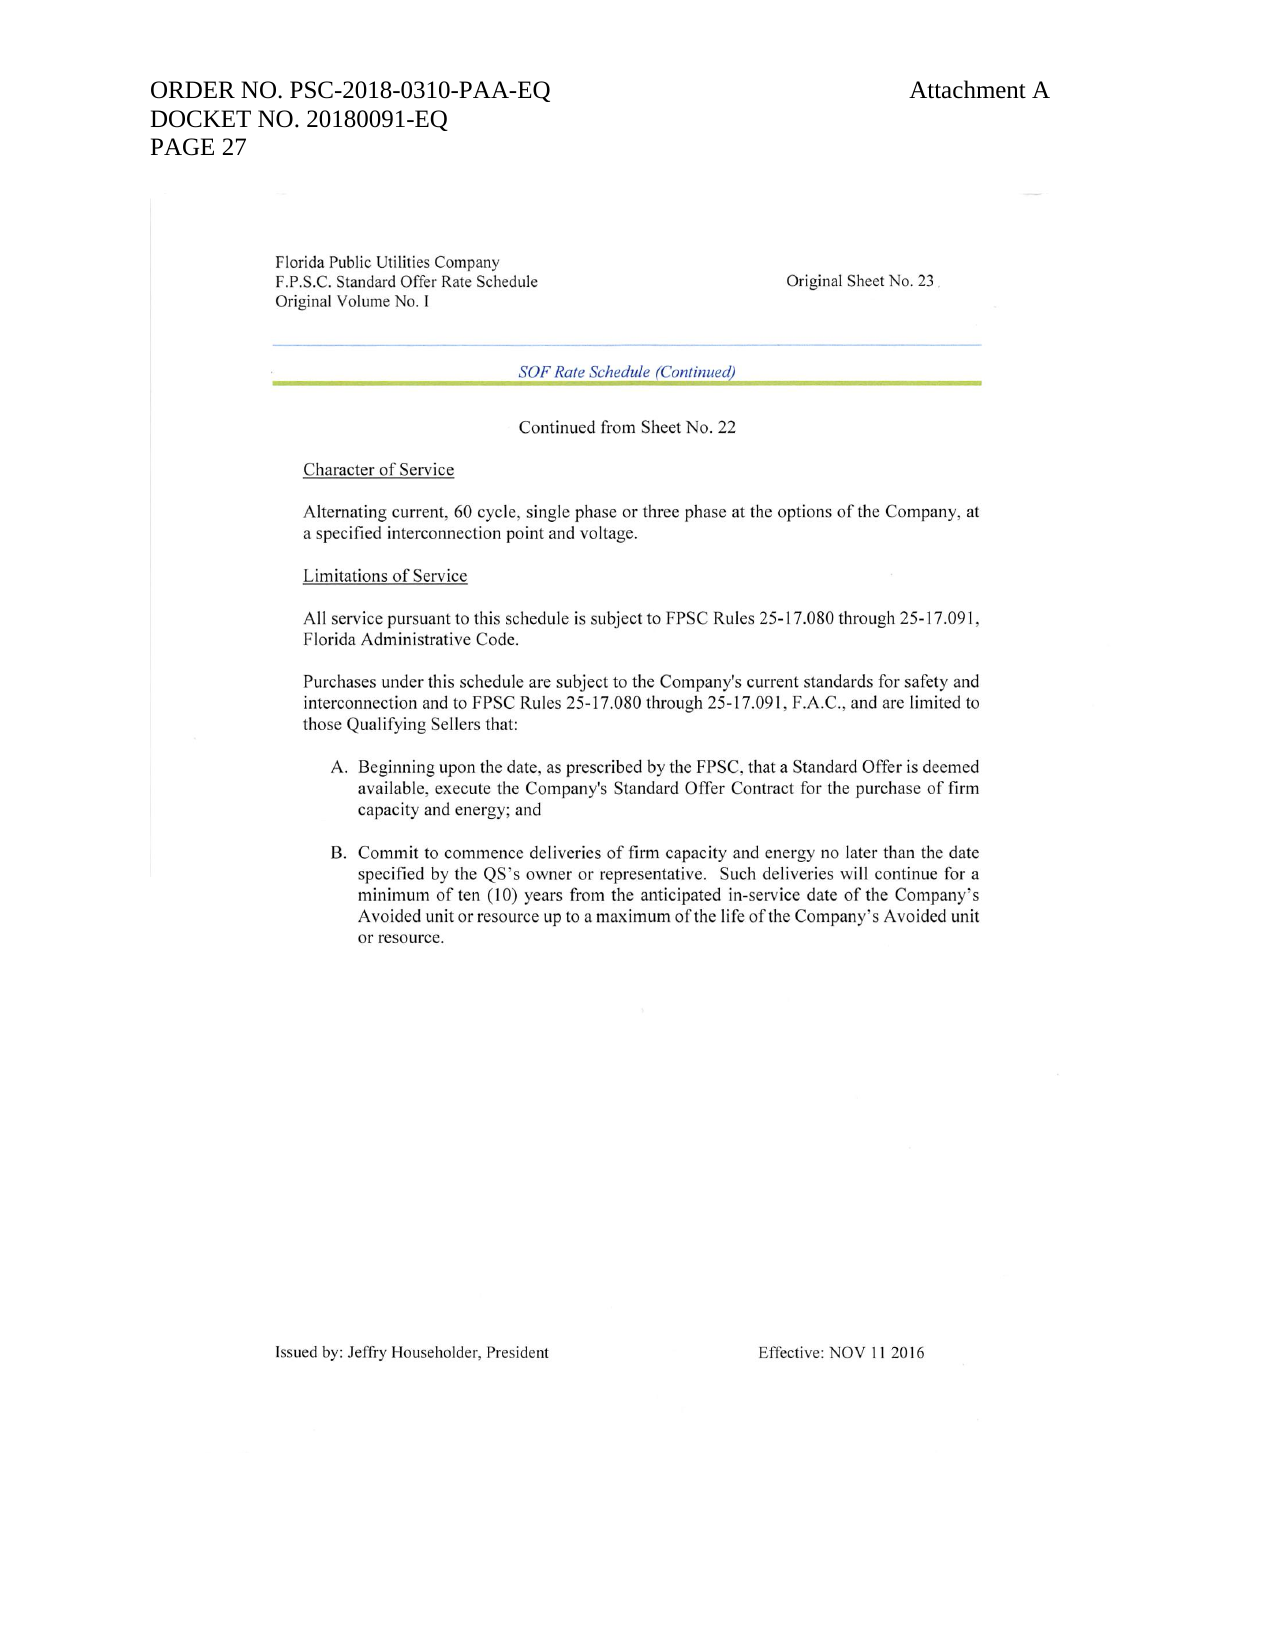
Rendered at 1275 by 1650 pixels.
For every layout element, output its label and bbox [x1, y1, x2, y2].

picture [150, 190, 1125, 1453]
